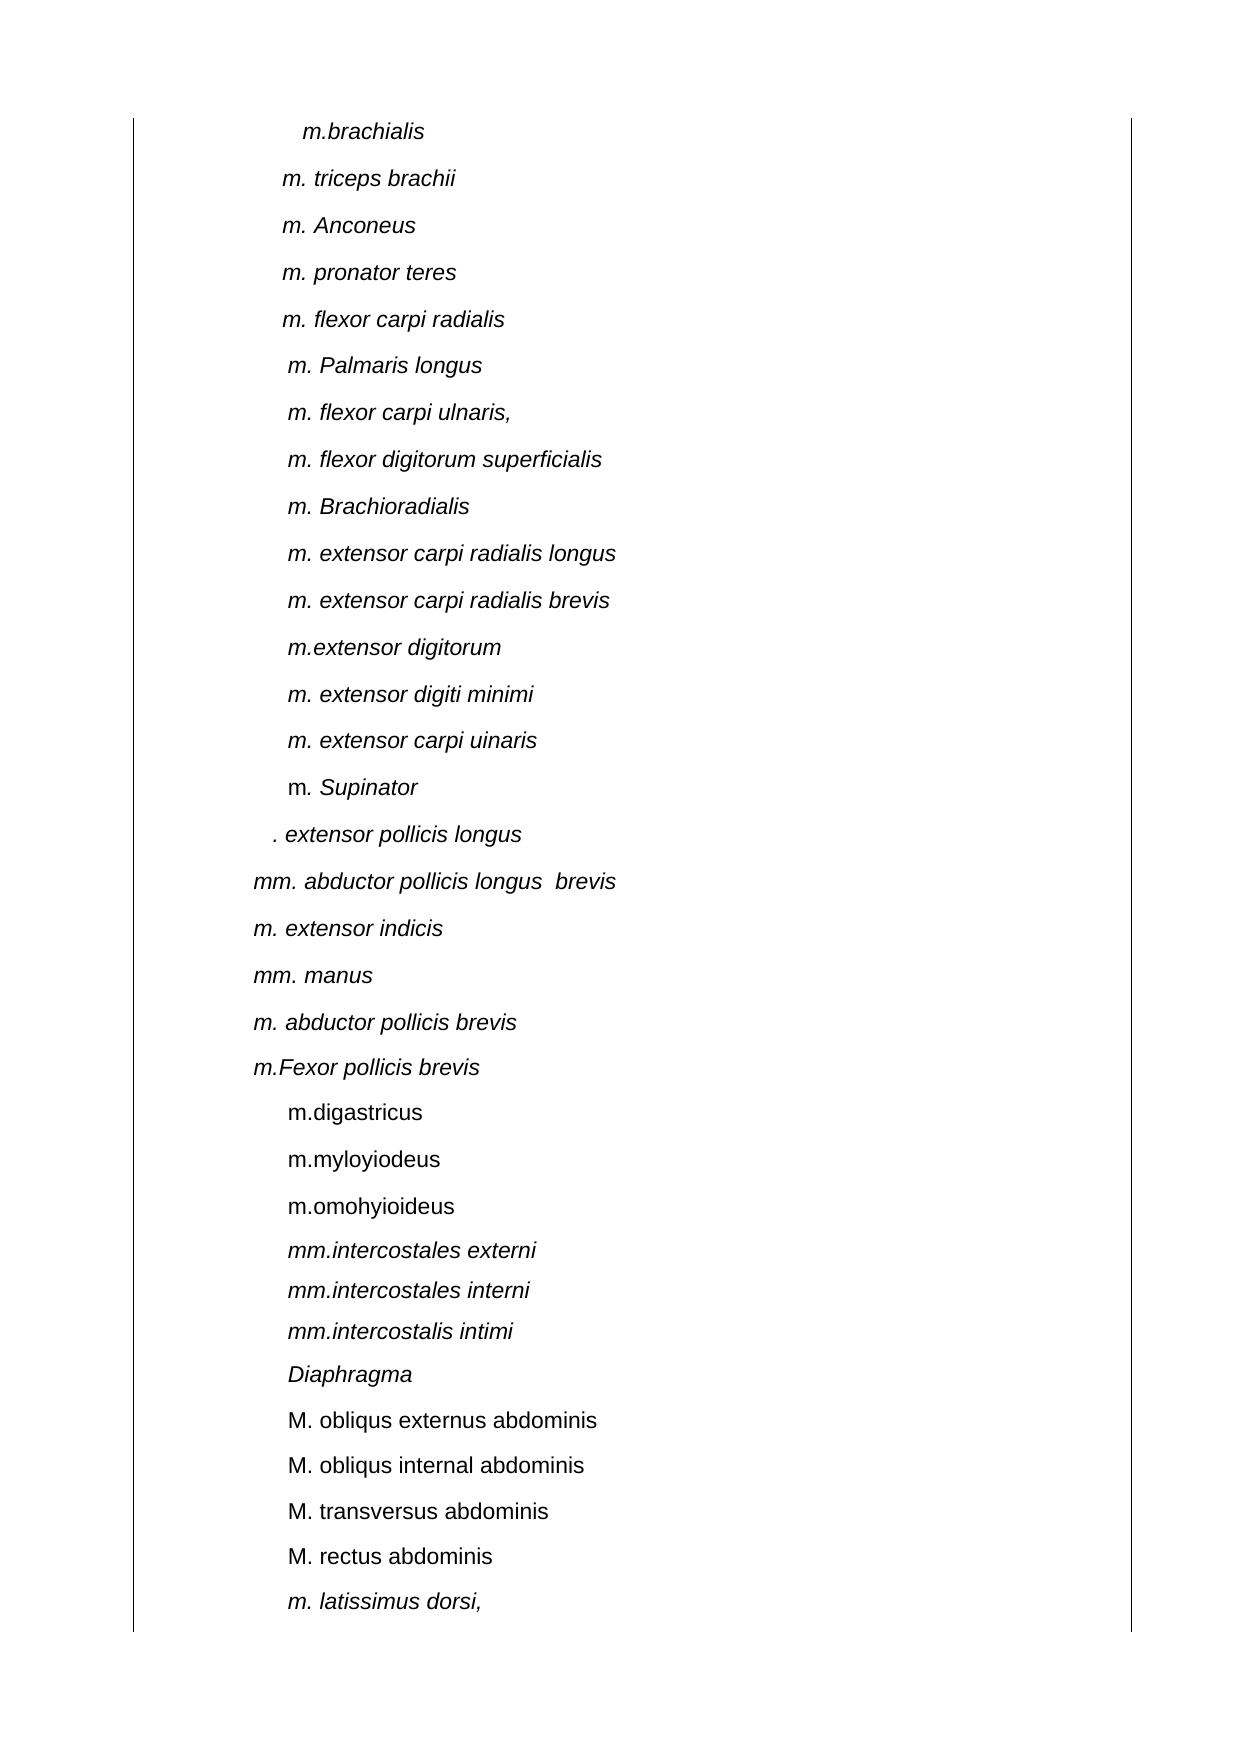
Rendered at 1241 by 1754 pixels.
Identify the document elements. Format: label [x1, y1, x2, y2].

table_cell [291, 118, 1131, 1632]
